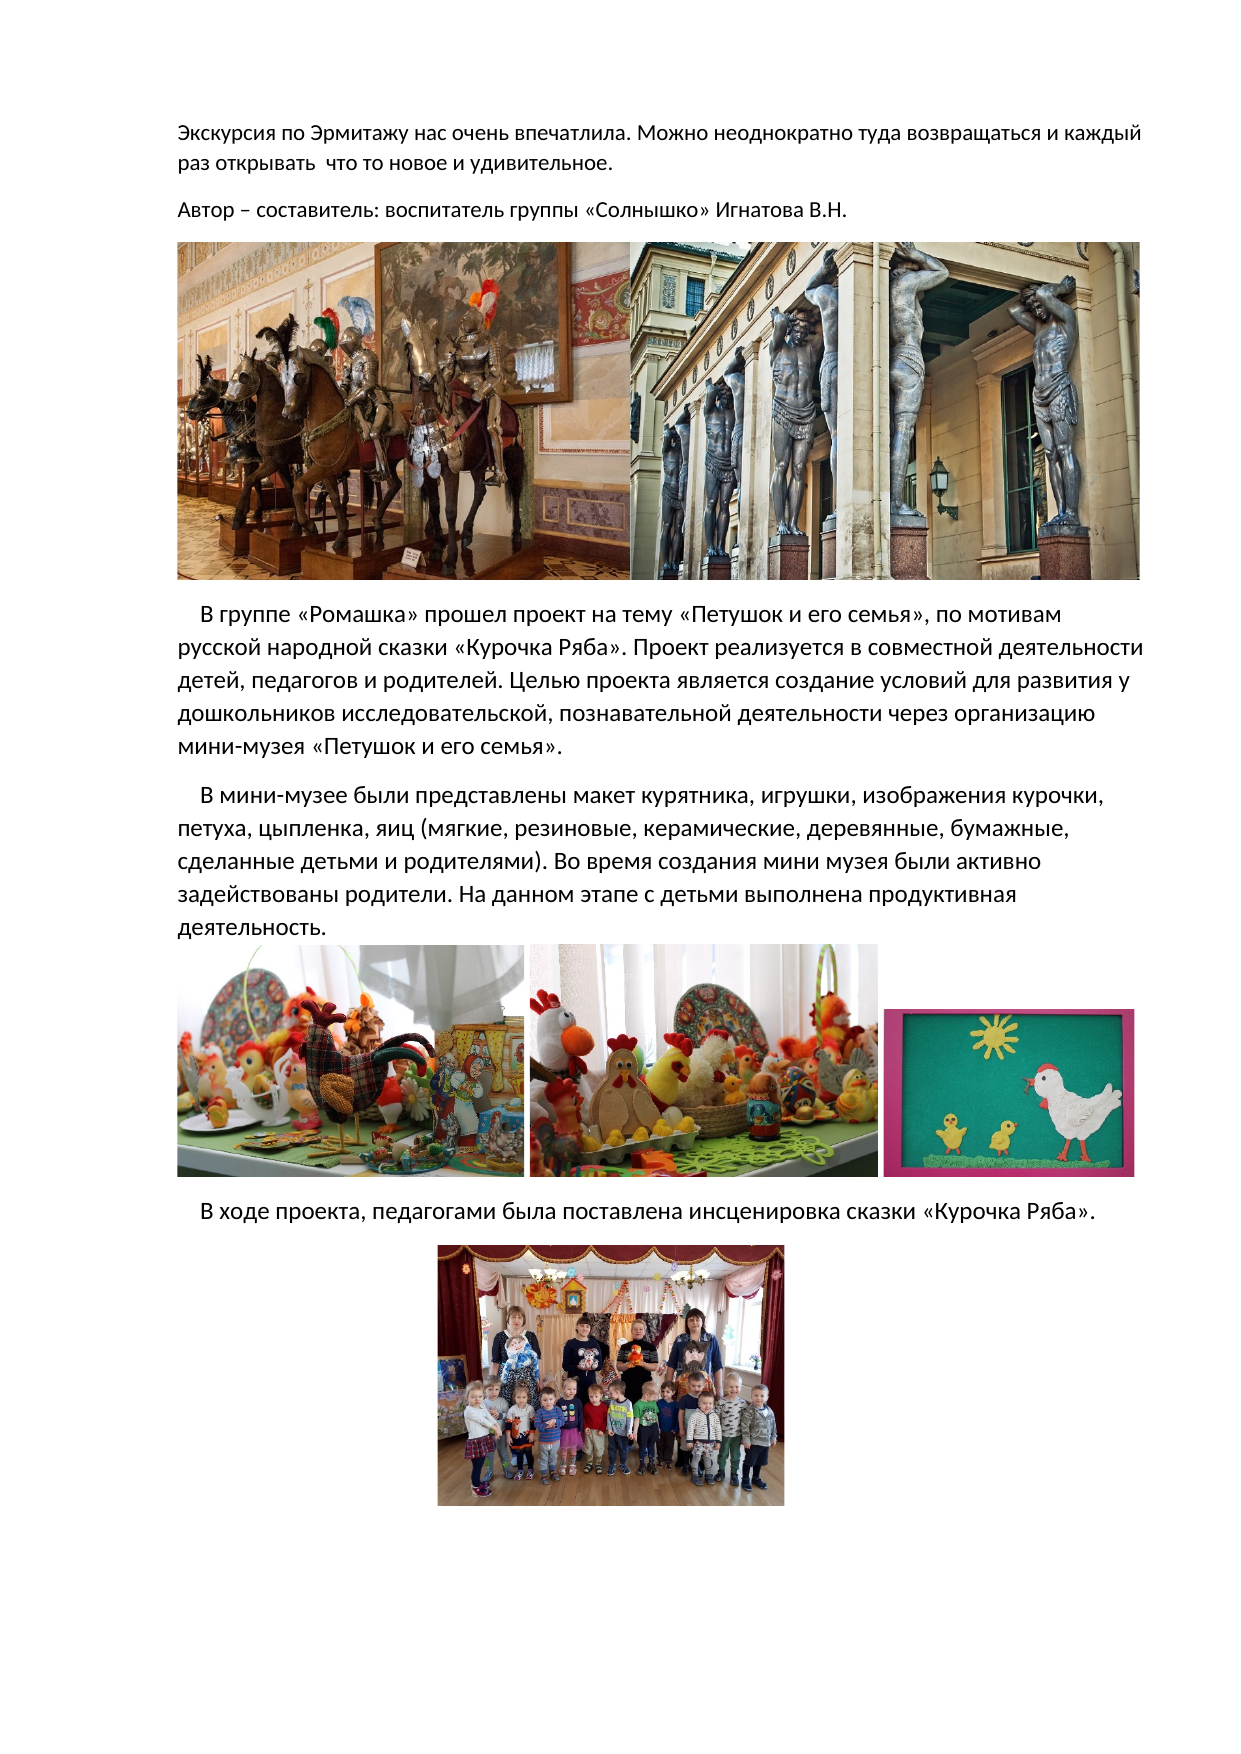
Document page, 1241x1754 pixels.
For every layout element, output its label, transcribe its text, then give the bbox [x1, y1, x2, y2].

text Экскурсия по Эрмитажу нас очень впечатлила. Можно неоднократно туда возвращаться и каждый раз открывать что то новое и удивительное. [177, 118, 1152, 176]
picture [529, 944, 878, 1177]
picture [883, 1009, 1135, 1177]
picture [437, 1245, 785, 1506]
picture [177, 242, 1140, 580]
text Автор – составитель: воспитатель группы «Солнышко» Игнатова В.Н. [177, 195, 1152, 223]
text В группе «Ромашка» прошел проект на тему «Петушок и его семья», по мотивам русской народной сказки «Курочка Ряба». Проект реализуется в совместной деятельности детей, педагогов и родителей. Целью проекта является создание условий для развития у дошкольников исследовательской, познавательной деятельности через организацию мини-музея «Петушок и его семья». [177, 598, 1152, 761]
text В ходе проекта, педагогами была поставлена инсценировка сказки «Курочка Ряба». [177, 1195, 1152, 1226]
picture [177, 945, 525, 1177]
text В мини-музее были представлены макет курятника, игрушки, изображения курочки, петуха, цыпленка, яиц (мягкие, резиновые, керамические, деревянные, бумажные, сделанные детьми и родителями). Во время создания мини музея были активно задействованы родители. На данном этапе с детьми выполнена продуктивная деятельность. [177, 780, 1152, 942]
